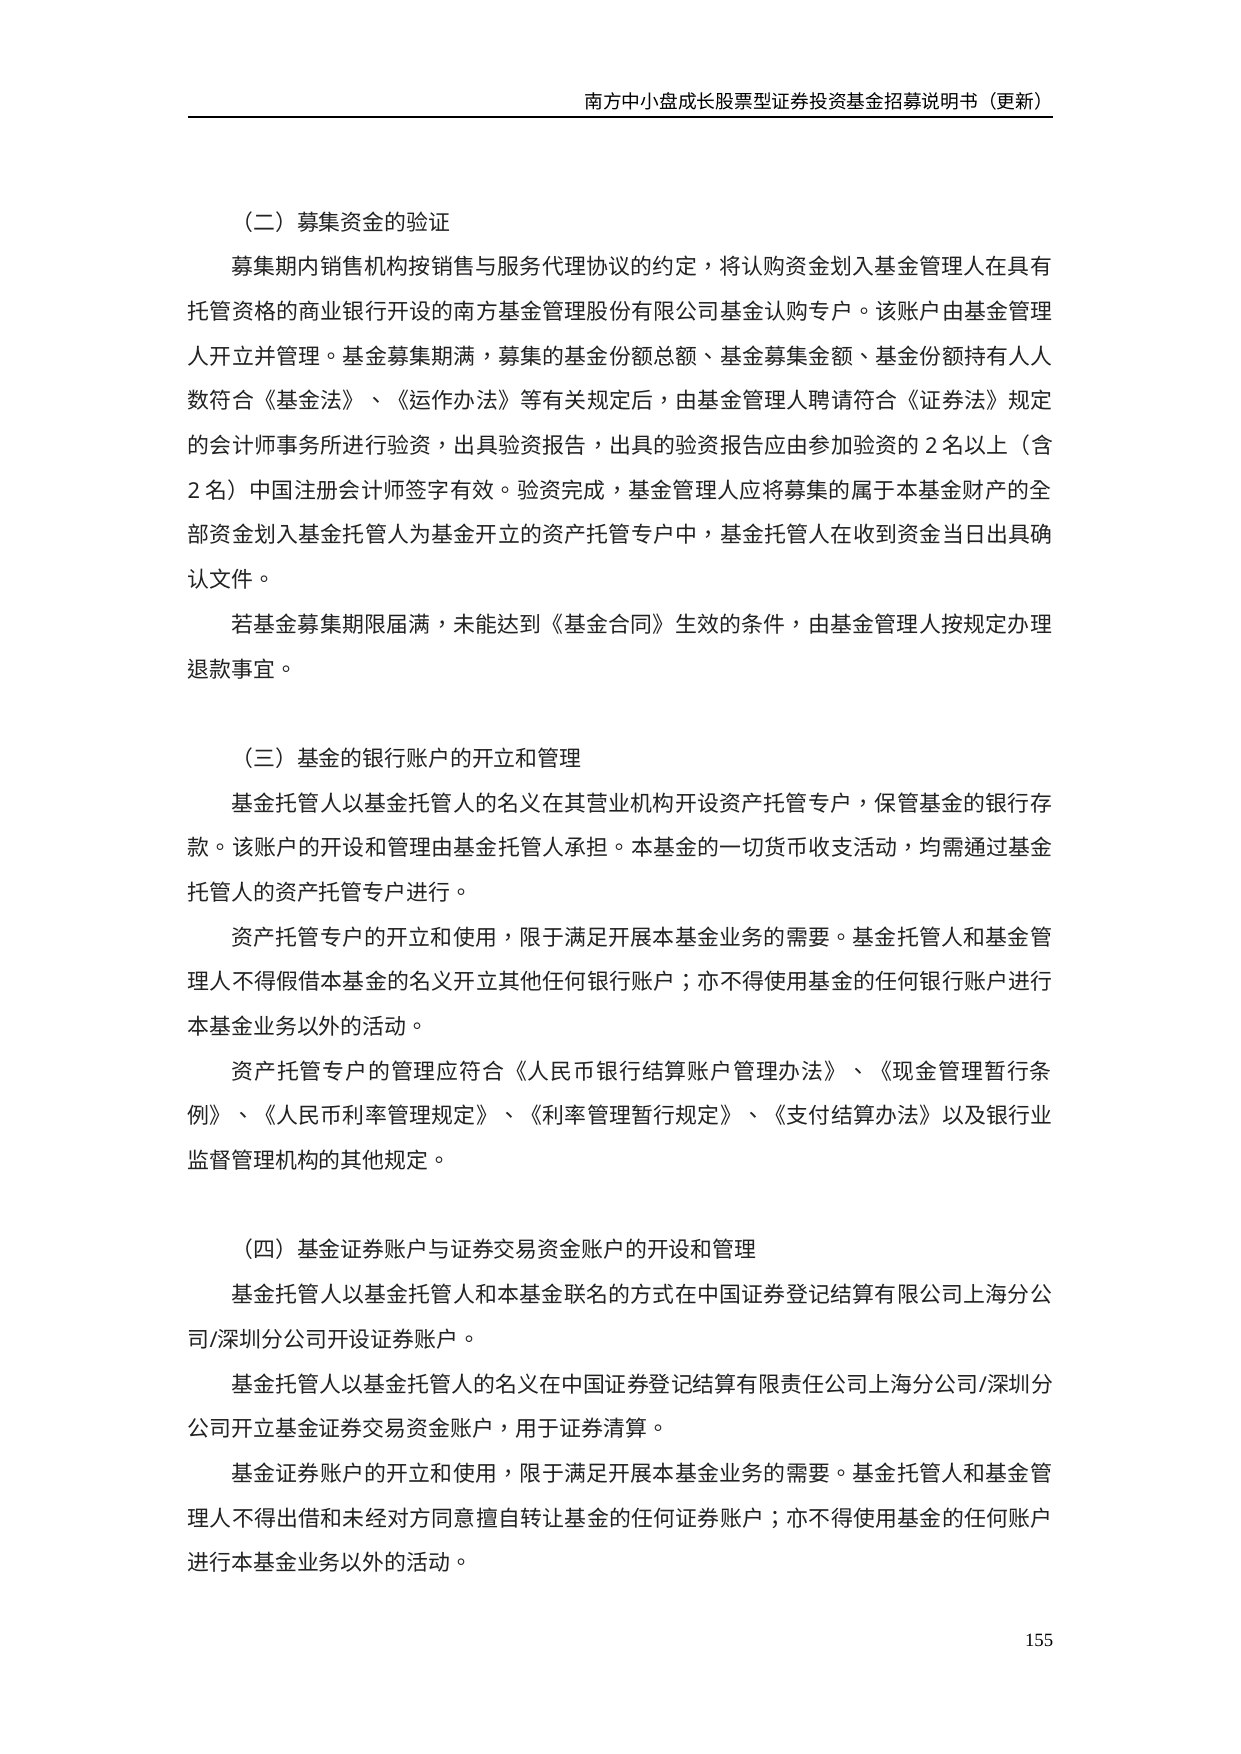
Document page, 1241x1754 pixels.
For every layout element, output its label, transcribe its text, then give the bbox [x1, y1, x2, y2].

text 募集期内销售机构按销售与服务代理协议的约定，将认购资金划入基金管理人在具有托管资格的商业银行开设的南方基金管理股份有限公司基金认购专户。该账户由基金管理人开立并管理。基金募集期满，募集的基金份额总额、基金募集金额、基金份额持有人人数符合《基金法》、《运作办法》等有关规定后，由基金管理人聘请符合《证券法》规定的会计师事务所进行验资，出具验资报告，出具的验资报告应由参加验资的2名以上（含2名）中国注册会计师签字有效。验资完成，基金管理人应将募集的属于本基金财产的全部资金划入基金托管人为基金开立的资产托管专户中，基金托管人在收到资金当日出具确认文件。 [187, 251, 1053, 594]
text 基金托管人以基金托管人的名义在中国证券登记结算有限责任公司上海分公司/深圳分公司开立基金证券交易资金账户，用于证券清算。 [187, 1368, 1053, 1443]
text 资产托管专户的管理应符合《人民币银行结算账户管理办法》、《现金管理暂行条例》、《人民币利率管理规定》、《利率管理暂行规定》、《支付结算办法》以及银行业监督管理机构的其他规定。 [187, 1056, 1053, 1175]
text 基金证券账户的开立和使用，限于满足开展本基金业务的需要。基金托管人和基金管理人不得出借和未经对方同意擅自转让基金的任何证券账户；亦不得使用基金的任何账户进行本基金业务以外的活动。 [187, 1458, 1053, 1577]
text 资产托管专户的开立和使用，限于满足开展本基金业务的需要。基金托管人和基金管理人不得假借本基金的名义开立其他任何银行账户；亦不得使用基金的任何银行账户进行本基金业务以外的活动。 [187, 922, 1053, 1041]
text （三）基金的银行账户的开立和管理 [187, 743, 1053, 773]
text 若基金募集期限届满，未能达到《基金合同》生效的条件，由基金管理人按规定办理退款事宜。 [187, 609, 1053, 683]
text 基金托管人以基金托管人和本基金联名的方式在中国证券登记结算有限公司上海分公司/深圳分公司开设证券账户。 [187, 1279, 1053, 1354]
text （四）基金证券账户与证券交易资金账户的开设和管理 [187, 1234, 1053, 1264]
text 基金托管人以基金托管人的名义在其营业机构开设资产托管专户，保管基金的银行存款。该账户的开设和管理由基金托管人承担。本基金的一切货币收支活动，均需通过基金托管人的资产托管专户进行。 [187, 788, 1053, 907]
text （二）募集资金的验证 [187, 207, 1053, 236]
